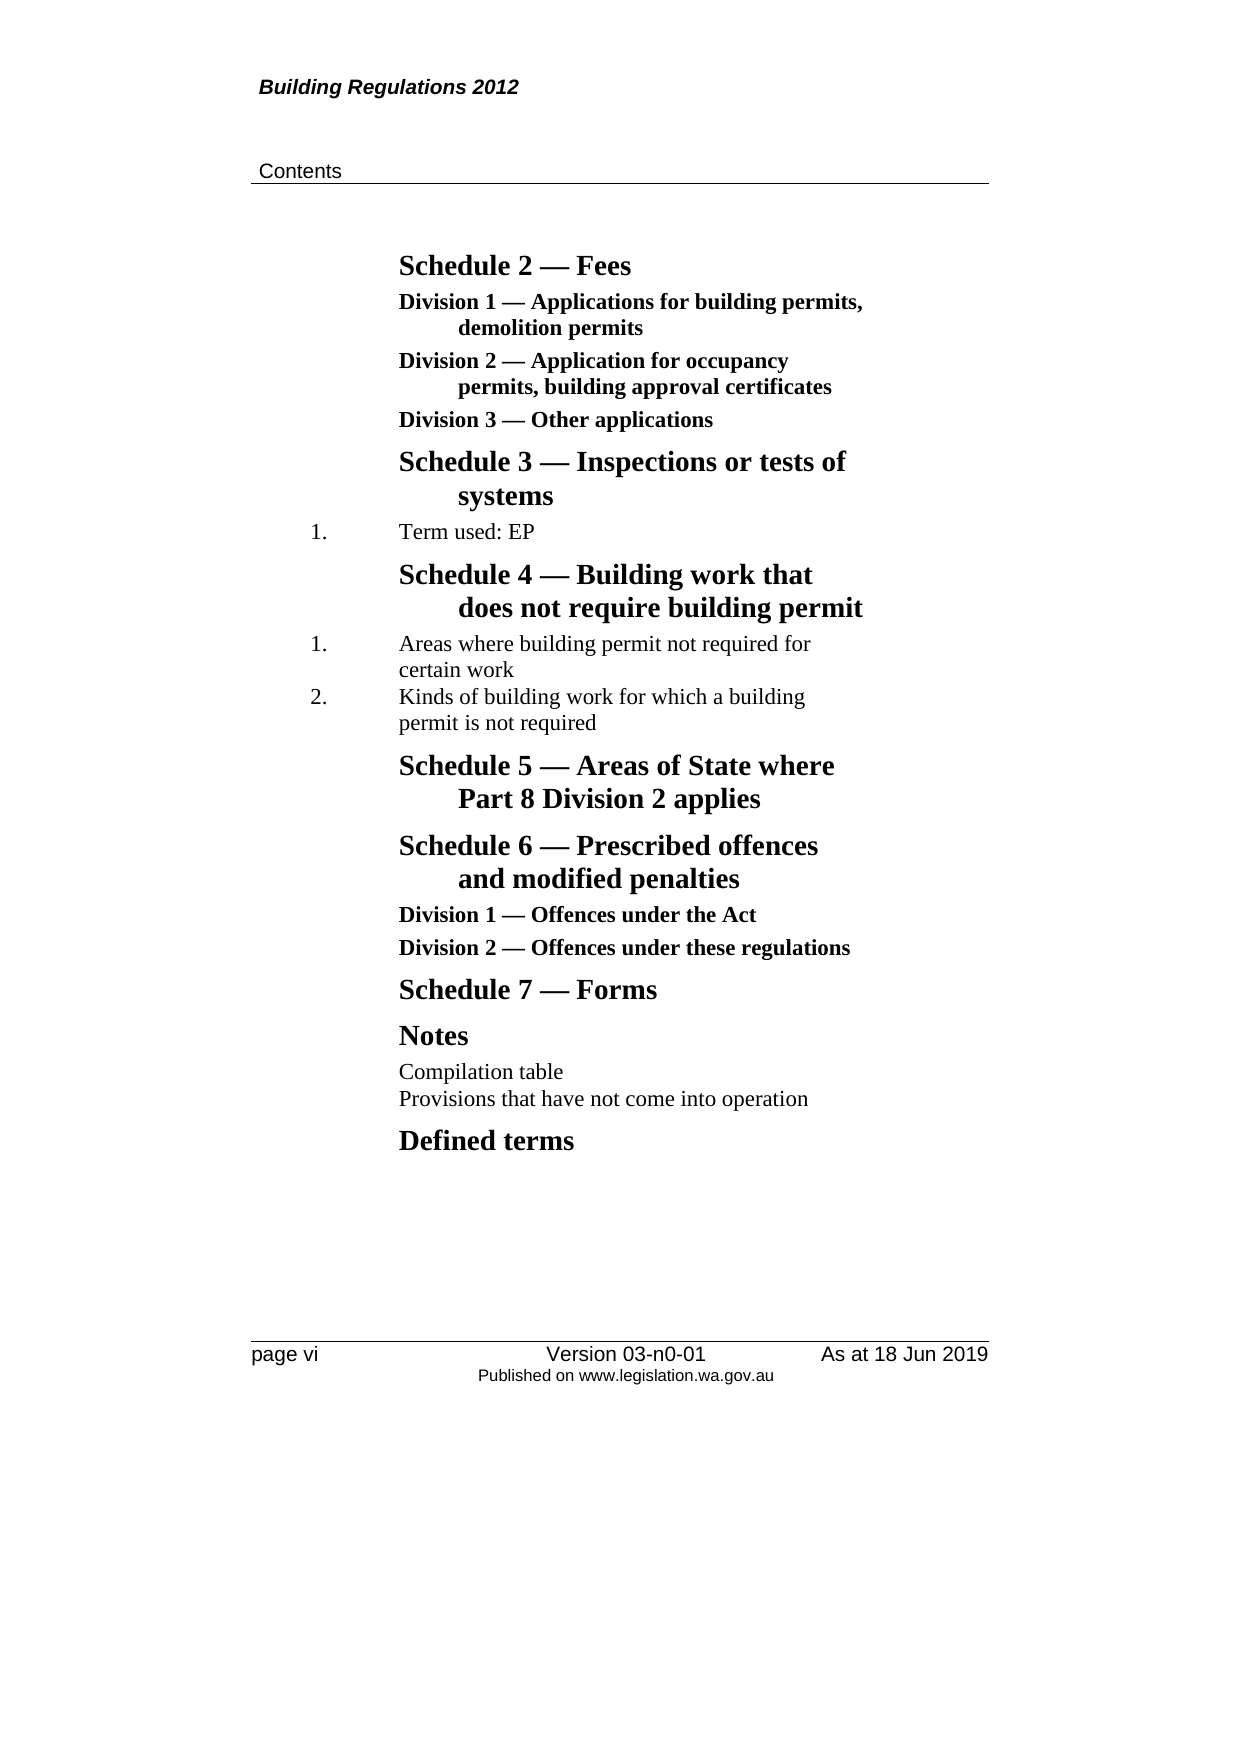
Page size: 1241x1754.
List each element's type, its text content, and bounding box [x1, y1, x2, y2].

text Division 3 — Other applications [399, 406, 871, 432]
text Schedule 4 — Building work that does not require building permit [399, 557, 871, 624]
text Compilation table 111 [310, 1058, 871, 1084]
text Provisions that have not come into operation 114 [310, 1084, 871, 1111]
text Schedule 3 — Inspections or tests of systems [399, 444, 871, 512]
text Schedule 2 — Fees [399, 248, 871, 282]
text Division 2 — Application for occupancy permits, building approval certificates [399, 347, 871, 399]
text Division 2 — Offences under these regulations [399, 933, 871, 960]
text 1. Term used: EP 87 [310, 518, 871, 544]
text Division 1 — Applications for building permits, demolition permits [399, 288, 871, 341]
text Division 1 — Offences under the Act [399, 901, 871, 927]
text Schedule 6 — Prescribed offences and modified penalties [399, 828, 871, 895]
text 1. Areas where building permit not required for certain work 88 [310, 630, 871, 683]
text Notes [399, 1018, 871, 1052]
text 2. Kinds of building work for which a building permit is not required 95 [310, 683, 871, 736]
text Schedule 5 — Areas of State where Part 8 Division 2 applies [399, 748, 871, 815]
text Defined terms [399, 1123, 871, 1157]
text Schedule 7 — Forms [399, 972, 871, 1006]
